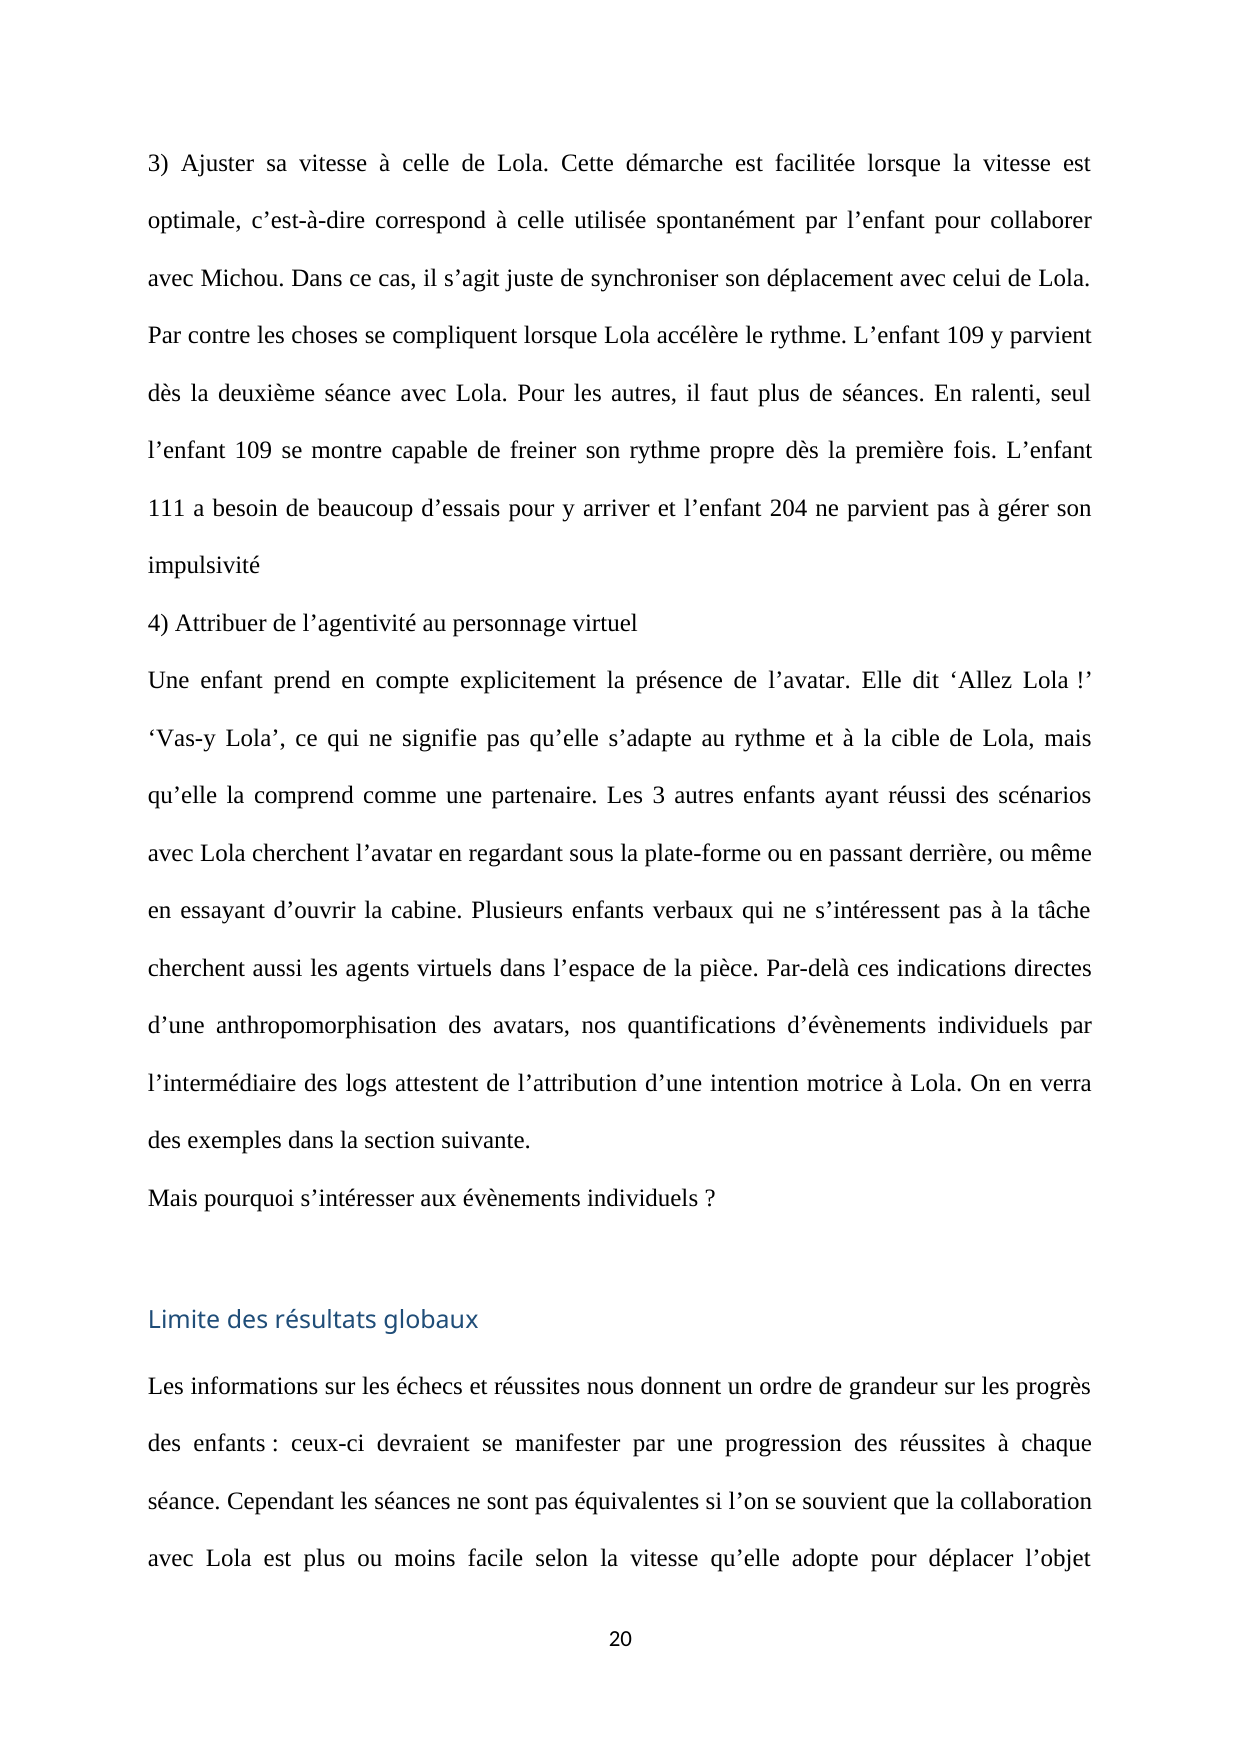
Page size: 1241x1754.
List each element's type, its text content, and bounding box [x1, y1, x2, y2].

subtitle Limite des résultats globaux [148, 1302, 1093, 1336]
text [148, 1371, 1093, 1572]
text 4) Attribuer de l’agentivité au personnage virtuel [148, 608, 1093, 636]
text 3) Ajuster sa vitesse à celle de Lola. Cette démarche est facilitée lorsque la vitesse est optimale, c’est-à-dire correspond à celle utilisée spontanément par l’enfant pour collaborer avec Michou. Dans ce cas, il s’agit juste de synchroniser son déplacement avec celui de Lola. Par contre les choses se compliquent lorsque Lola accélère le rythme. L’enfant 109 y parvient dès la deuxième séance avec Lola. Pour les autres, il faut plus de séances. En ralenti, seul l’enfant 109 se montre capable de freiner son rythme propre dès la première fois. L’enfant 111 a besoin de beaucoup d’essais pour y arriver et l’enfant 204 ne parvient pas à gérer son impulsivité [148, 148, 1093, 579]
text Une enfant prend en compte explicitement la présence de l’avatar. Elle dit ‘Allez Lola !’ ‘Vas-y Lola’, ce qui ne signifie pas qu’elle s’adapte au rythme et à la cible de Lola, mais qu’elle la comprend comme une partenaire. Les 3 autres enfants ayant réussi des scénarios avec Lola cherchent l’avatar en regardant sous la plate-forme ou en passant derrière, ou même en essayant d’ouvrir la cabine. Plusieurs enfants verbaux qui ne s’intéressent pas à la tâche cherchent aussi les agents virtuels dans l’espace de la pièce. Par-delà ces indications directes d’une anthropomorphisation des avatars, nos quantifications d’évènements individuels par l’intermédiaire des logs attestent de l’attribution d’une intention motrice à Lola. On en verra des exemples dans la section suivante. [148, 665, 1093, 1154]
text Mais pourquoi s’intéresser aux évènements individuels ? [148, 1183, 1093, 1211]
